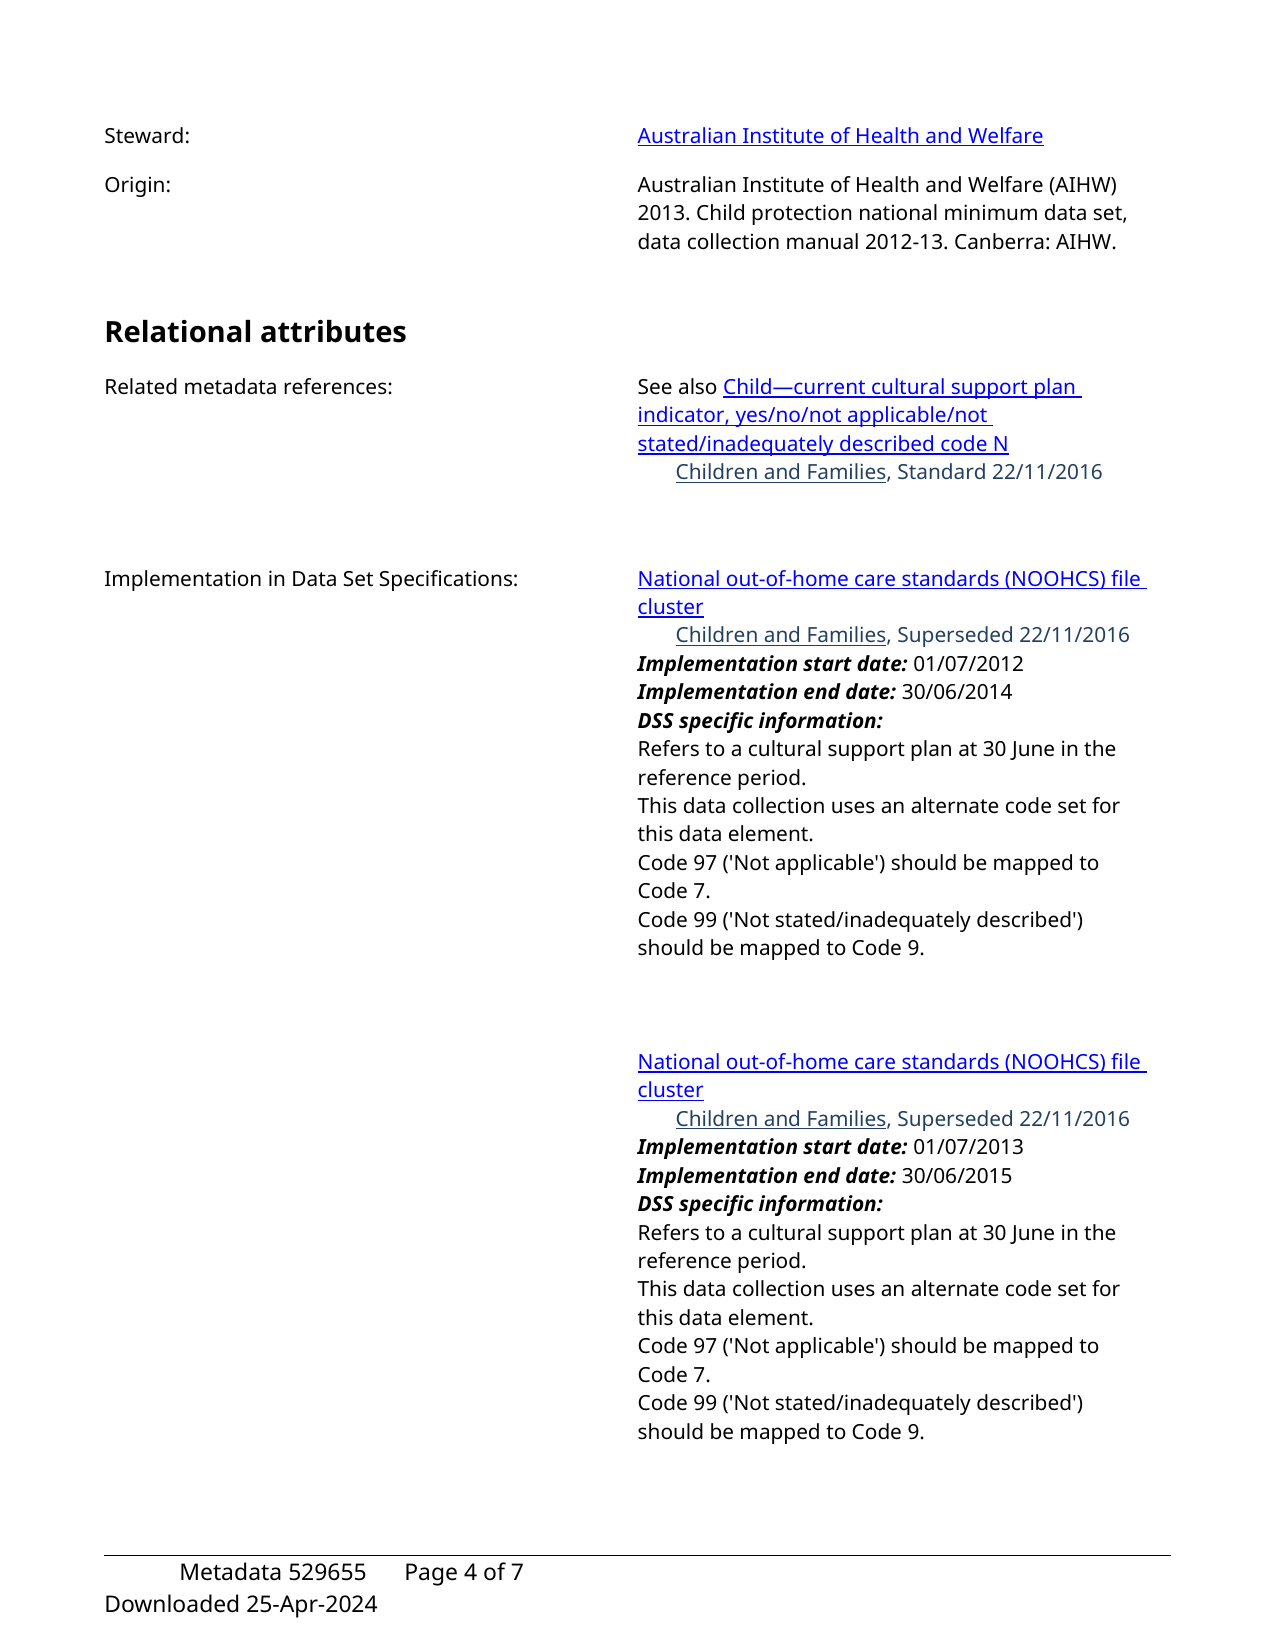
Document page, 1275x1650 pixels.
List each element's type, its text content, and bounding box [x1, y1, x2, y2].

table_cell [93, 553, 626, 1512]
table_cell Origin: [93, 160, 626, 266]
table_cell Relational attributes [93, 266, 1159, 362]
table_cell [626, 110, 1159, 160]
table_cell Related metadata references: [93, 362, 626, 553]
table_cell Australian Institute of Health and Welfare (AIHW) 2013. Child protection national minimum data set, data collection manual 2012-13. Canberra: AIHW. [626, 160, 1159, 266]
table_cell See also Child—current cultural support plan indicator, yes/no/not applicable/not stated/inadequately described code N Children and Families, Standard 22/11/2016 [626, 362, 1159, 553]
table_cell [626, 553, 1159, 1512]
table_cell Steward: [93, 110, 626, 160]
